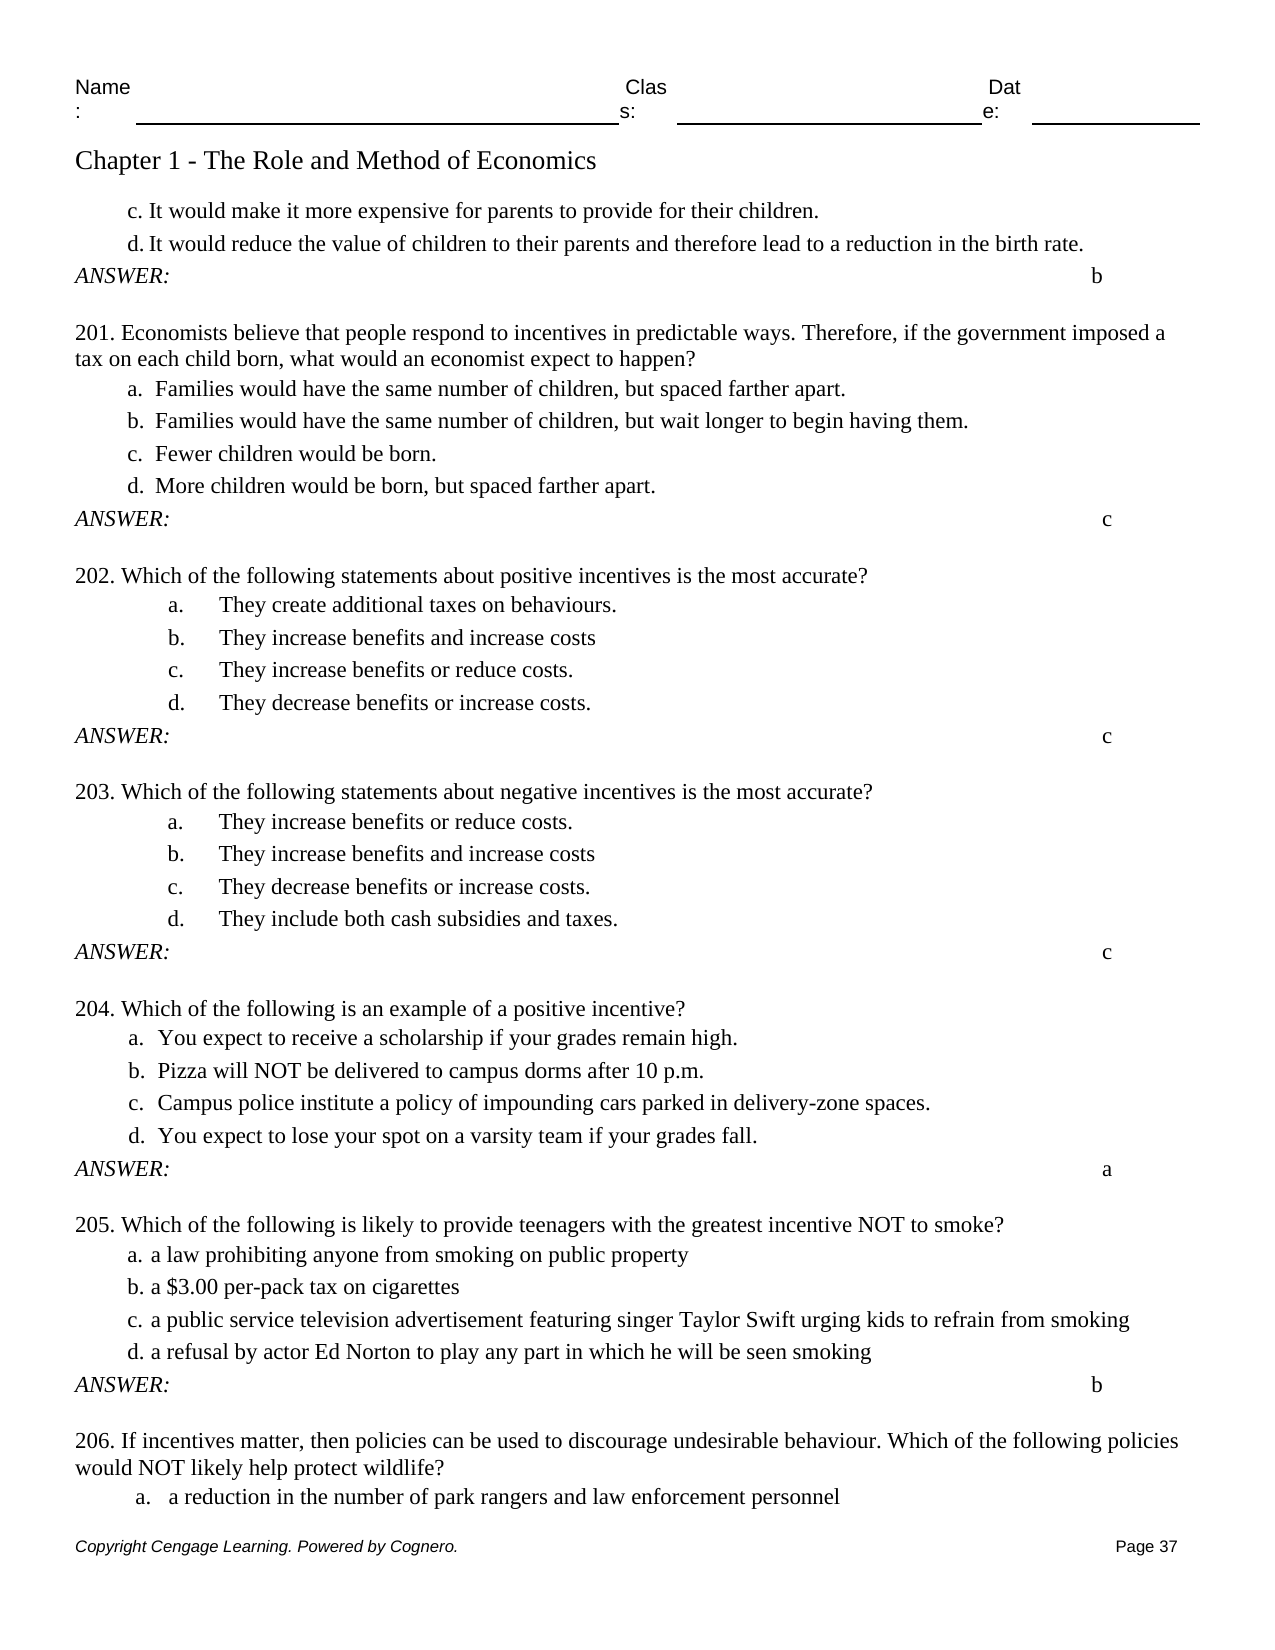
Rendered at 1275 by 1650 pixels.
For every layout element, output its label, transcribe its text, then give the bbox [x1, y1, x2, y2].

table_header 203. Which of the following statements about negative incentives is the most accurate? [75, 778, 1200, 968]
table_header 205. Which of the following is likely to provide teenagers with the greatest incentive NOT to smoke? [75, 1211, 1200, 1401]
table_header 202. Which of the following statements about positive incentives is the most accurate? [75, 562, 1200, 751]
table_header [75, 194, 1200, 292]
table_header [75, 1428, 1200, 1513]
table_header 204. Which of the following is an example of a positive incentive? [75, 995, 1200, 1184]
table_header 201. Economists believe that people respond to incentives in predictable ways. Therefore, if the government imposed a tax on each child born, what would an economist expect to happen? [75, 319, 1200, 535]
